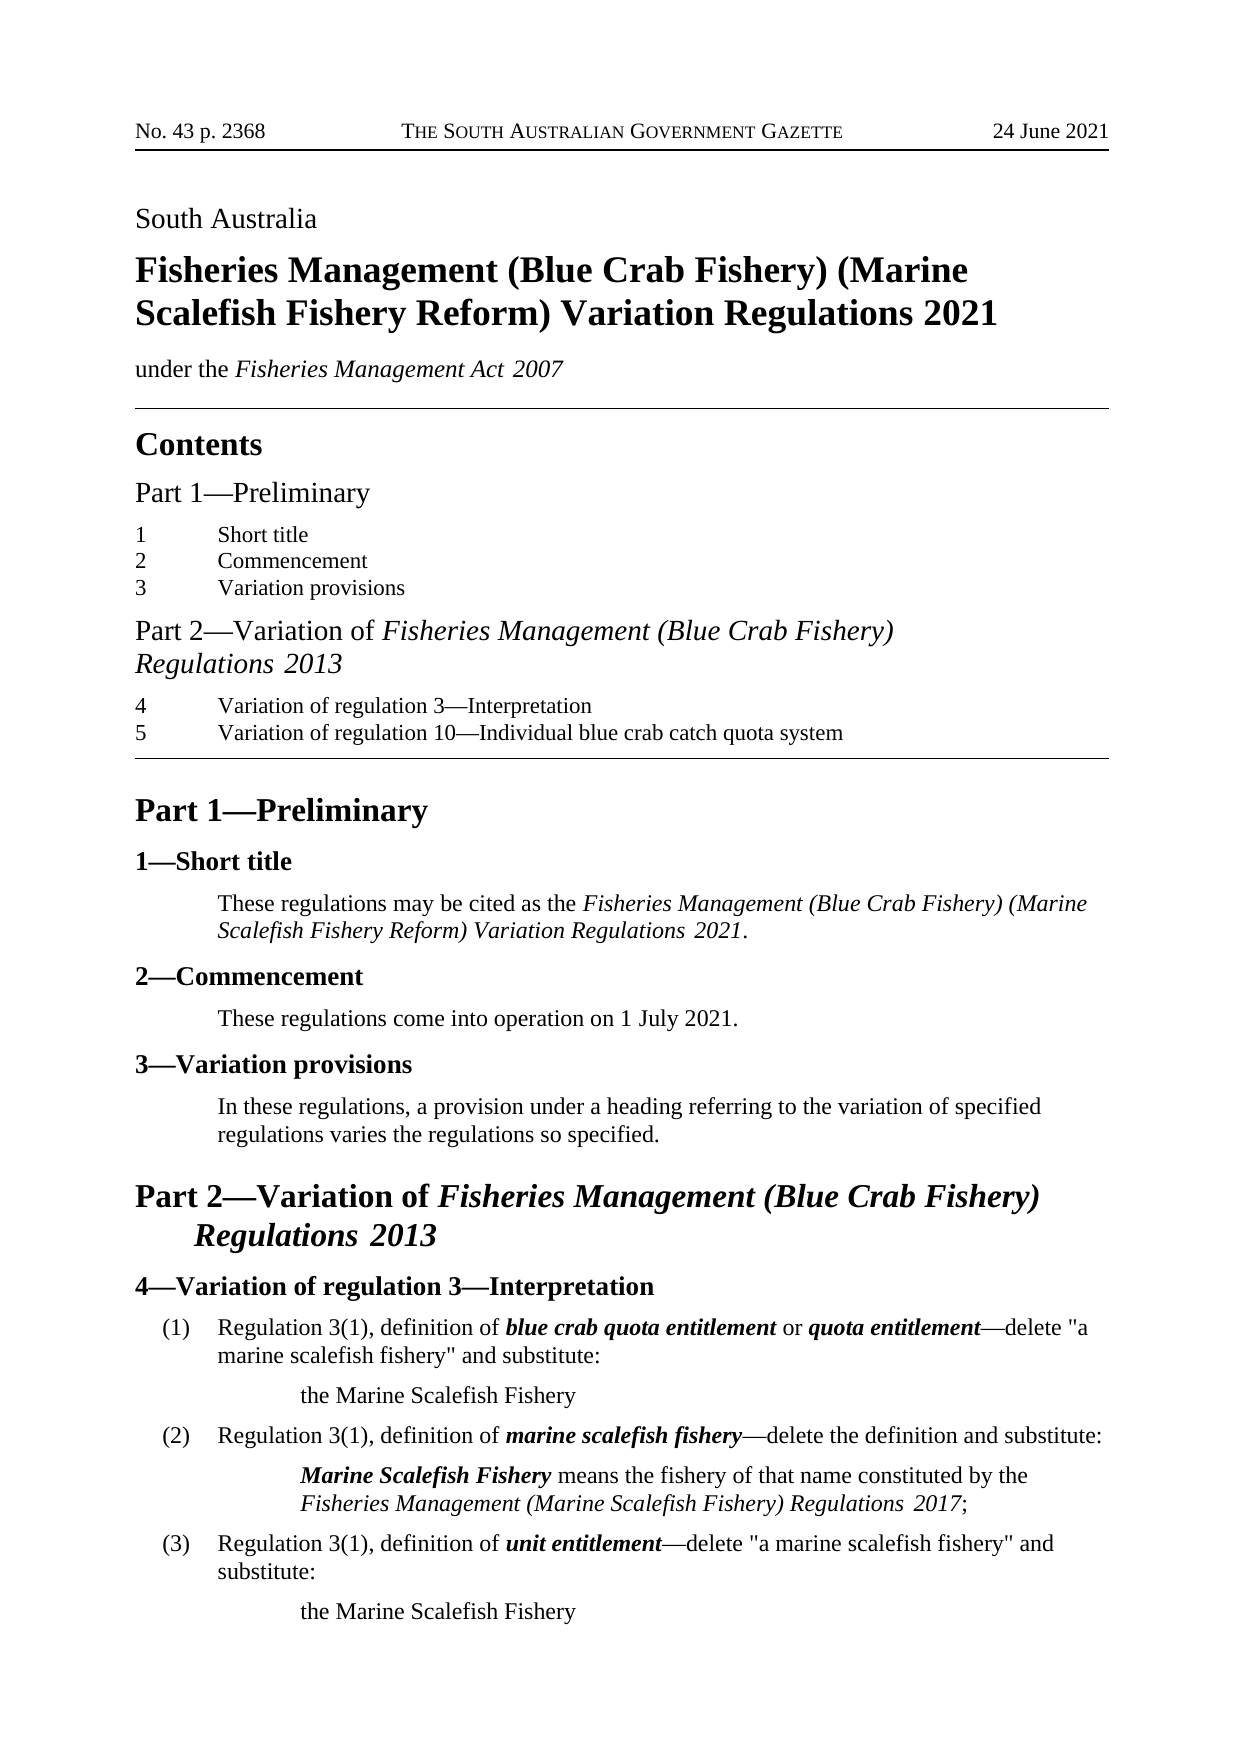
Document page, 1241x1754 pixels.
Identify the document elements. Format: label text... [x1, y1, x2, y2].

text These regulations may be cited as the Fisheries Management (Blue Crab Fishery) (Marine Scalefish Fishery Reform) Variation Regulations 2021. [217, 889, 1109, 944]
text 1 Short title [135, 521, 1109, 547]
text 3 Variation provisions [135, 574, 1109, 600]
text (2) Regulation 3(1), definition of marine scalefish fishery—delete the definition and substitute: [135, 1421, 1109, 1449]
text 5 Variation of regulation 10—Individual blue crab catch quota system [135, 718, 1109, 745]
text the Marine Scalefish Fishery [300, 1597, 1109, 1624]
text 4 Variation of regulation 3—Interpretation [135, 692, 1109, 718]
text Part 2—Variation of Fisheries Management (Blue Crab Fishery) Regulations 2013 [135, 1176, 1109, 1253]
text (1) Regulation 3(1), definition of blue crab quota entitlement or quota entitlement—delete "a marine scalefish fishery" and substitute: [135, 1313, 1109, 1369]
text the Marine Scalefish Fishery [300, 1381, 1109, 1409]
text (3) Regulation 3(1), definition of unit entitlement—delete "a marine scalefish fishery" and substitute: [135, 1529, 1109, 1584]
text 3—Variation provisions [135, 1048, 1109, 1079]
text These regulations come into operation on 1 July 2021. [217, 1004, 1109, 1032]
text 2 Commencement [135, 547, 1109, 574]
text 4—Variation of regulation 3—Interpretation [135, 1270, 1109, 1301]
text 2—Commencement [135, 961, 1109, 992]
text Marine Scalefish Fishery means the fishery of that name constituted by the Fisheries Management (Marine Scalefish Fishery) Regulations 2017; [300, 1461, 1109, 1517]
text Part 1—Preliminary [135, 790, 1109, 828]
text 1—Short title [135, 845, 1109, 876]
text In these regulations, a provision under a heading referring to the variation of specified regulations varies the regulations so specified. [217, 1092, 1109, 1147]
text under the Fisheries Management Act 2007 [135, 354, 1109, 383]
text Part 2—Variation of Fisheries Management (Blue Crab Fishery) Regulations 2013 [135, 613, 1109, 680]
text South Australia [135, 201, 1109, 235]
subtitle Fisheries Management (Blue Crab Fishery) (Marine Scalefish Fishery Reform) Variation Regulations 2021 [135, 247, 1109, 334]
text Part 1—Preliminary [135, 475, 1109, 508]
text Contents [135, 424, 1109, 462]
